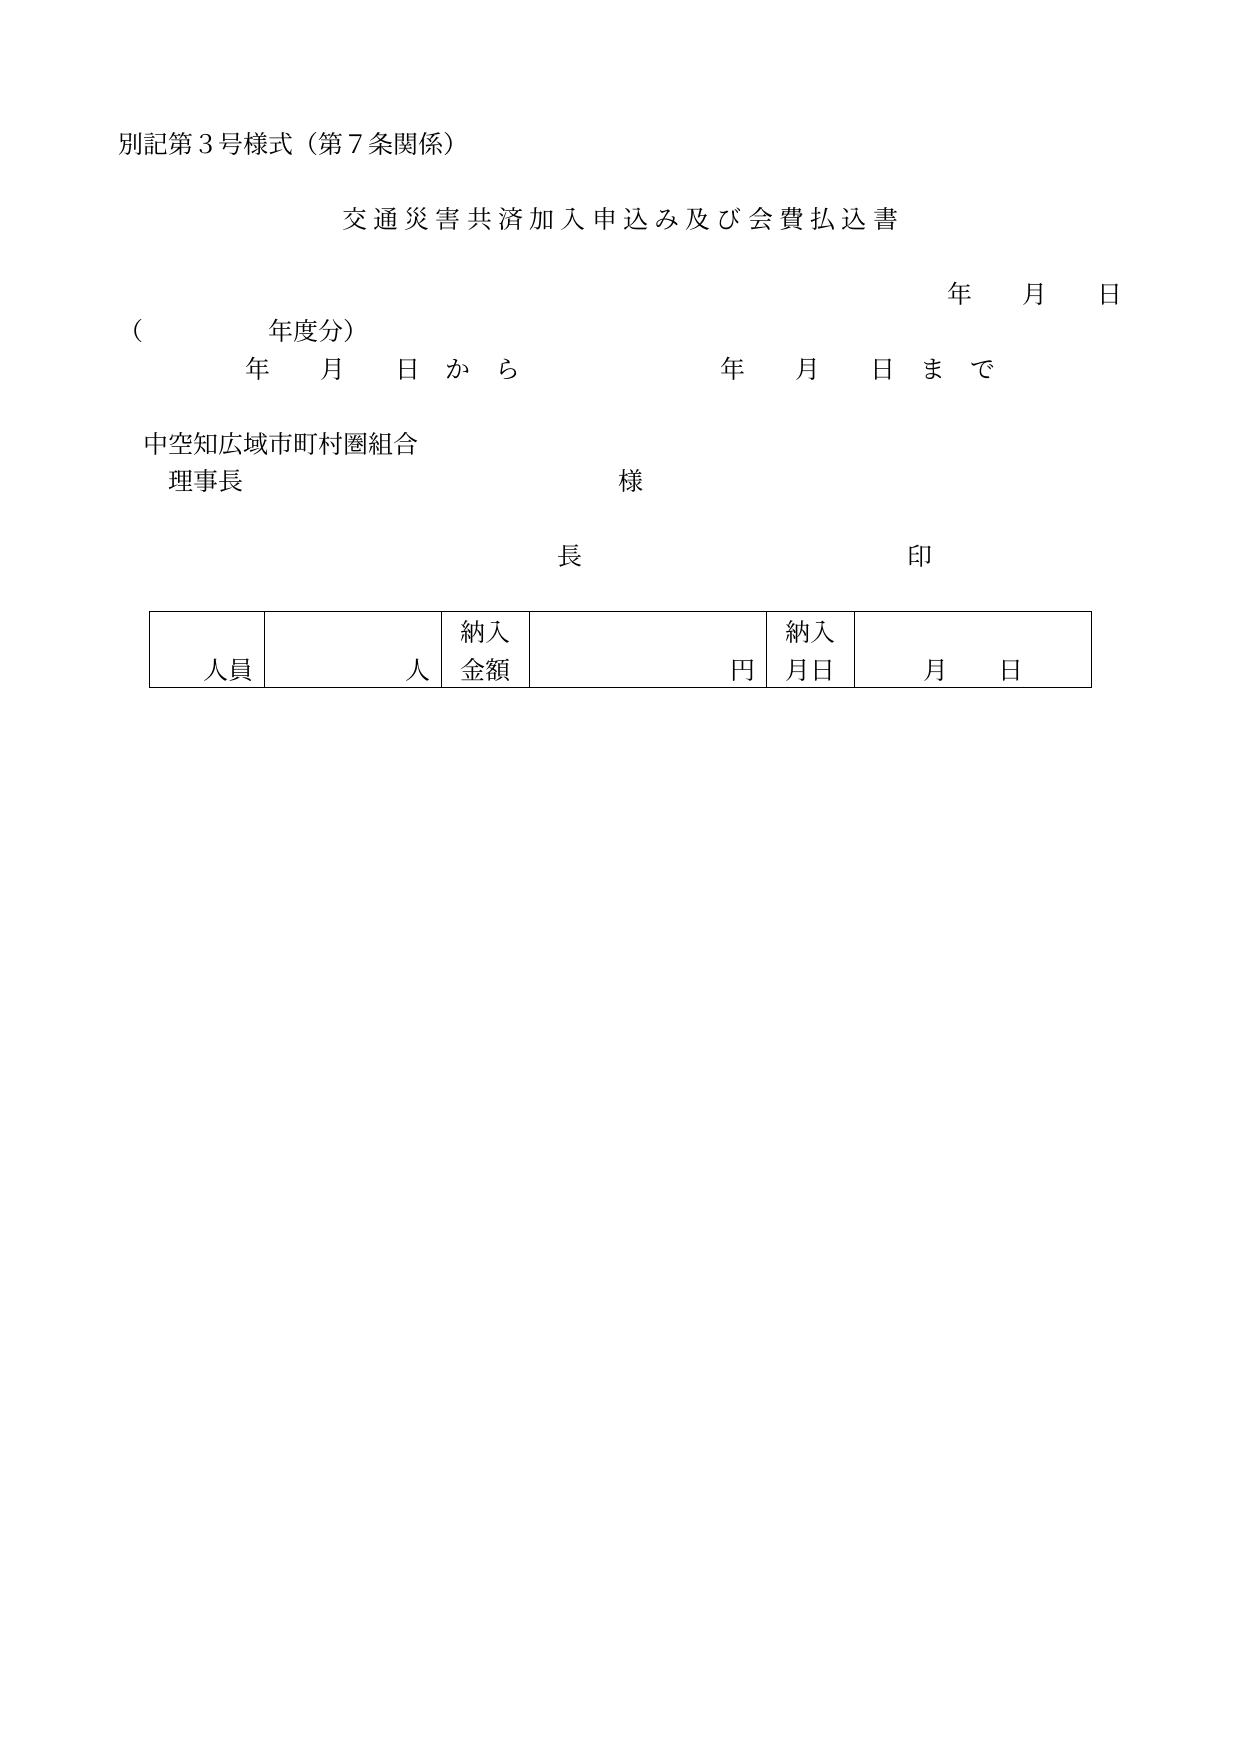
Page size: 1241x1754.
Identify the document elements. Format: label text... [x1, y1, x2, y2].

table_header 納入 金額 [442, 612, 529, 687]
text （ 年度分） [118, 311, 1122, 349]
text 年 月 日 か ら 年 月 日 ま で [118, 349, 1122, 386]
text 交通災害共済加入申込み及び会費払込書 [118, 199, 1122, 236]
text 理事長 様 [118, 461, 1122, 499]
table_header 人 [265, 612, 441, 687]
table_header 納入 月日 [767, 612, 854, 687]
text 長 印 [118, 536, 1122, 574]
table_header 人員 [150, 612, 264, 687]
text 別記第３号様式（第７条関係） [118, 124, 1122, 161]
text 年 月 日 [118, 274, 1122, 311]
table_header 月 日 [855, 612, 1091, 687]
text 中空知広域市町村圏組合 [118, 424, 1122, 461]
table_header 円 [530, 612, 766, 687]
